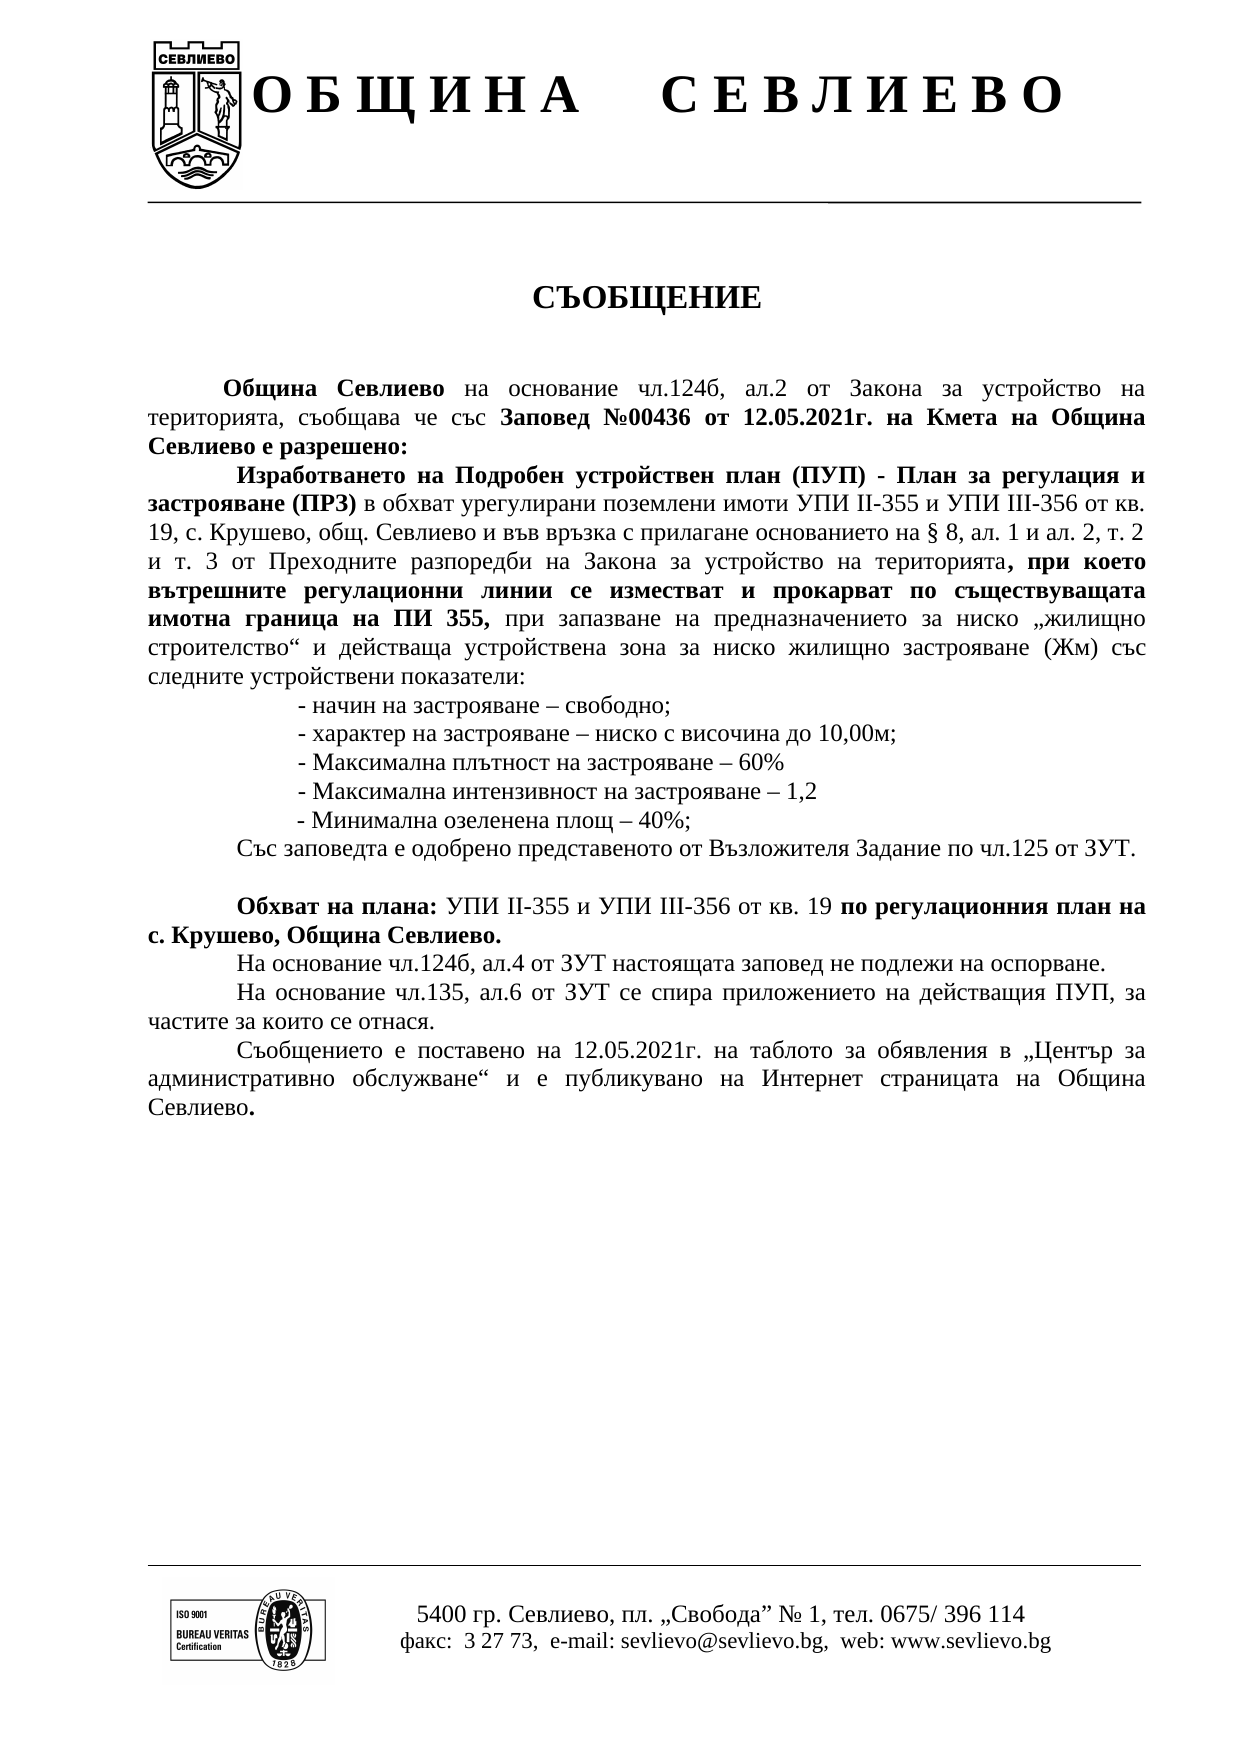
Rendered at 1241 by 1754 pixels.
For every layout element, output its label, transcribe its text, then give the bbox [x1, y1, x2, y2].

text Обхват на плана: УПИ ІІ-355 и УПИ ІІІ-356 от кв. 19 по регулационния план на с. Крушево, Община Севлиево. [148, 891, 1146, 948]
text Изработването на Подробен устройствен план (ПУП) - План за регулация и застрояване (ПРЗ) в обхват урегулирани поземлени имоти УПИ ІІ-355 и УПИ ІІІ-356 от кв. 19, с. Крушево, общ. Севлиево и във връзка с прилагане основанието на § 8, ал. 1 и ал. 2, т. 2 и т. 3 от Преходните разпоредби на Закона за устройство на територията, при което вътрешните регулационни линии се изместват и прокарват по съществуващата имотна граница на ПИ 355, при запазване на предназначението за ниско „жилищно строителство“ и действаща устройствена зона за ниско жилищно застрояване (Жм) със следните устройствени показатели: [148, 460, 1146, 690]
text - Максимална интензивност на застрояване – 1,2 [223, 776, 1146, 805]
picture [162, 1577, 335, 1685]
text - характер на застрояване – ниско с височина до 10,00м; [223, 718, 1146, 747]
text На основание чл.124б, ал.4 от ЗУТ настоящата заповед не подлежи на оспорване. [148, 948, 1146, 977]
text Съобщението е поставено на 12.05.2021г. на таблото за обявления в „Център за административно обслужване“ и е публикувано на Интернет страницата на Община Севлиево. [148, 1035, 1146, 1121]
text - Максимална плътност на застрояване – 60% [223, 747, 1146, 776]
text - Минимална озеленена площ – 40%; [158, 805, 1146, 833]
text СЪОБЩЕНИЕ [148, 278, 1146, 316]
text На основание чл.135, ал.6 от ЗУТ се спира приложението на действащия ПУП, за частите за които се отнася. [148, 977, 1146, 1035]
picture [150, 39, 243, 190]
text Със заповедта е одобрено представеното от Възложителя Задание по чл.125 от ЗУТ. [148, 833, 1146, 862]
text - начин на застрояване – свободно; [223, 690, 1146, 718]
text Община Севлиево на основание чл.124б, ал.2 от Закона за устройство на територията, съобщава че със Заповед №00436 от 12.05.2021г. на Кмета на Община Севлиево е разрешено: [148, 373, 1146, 460]
